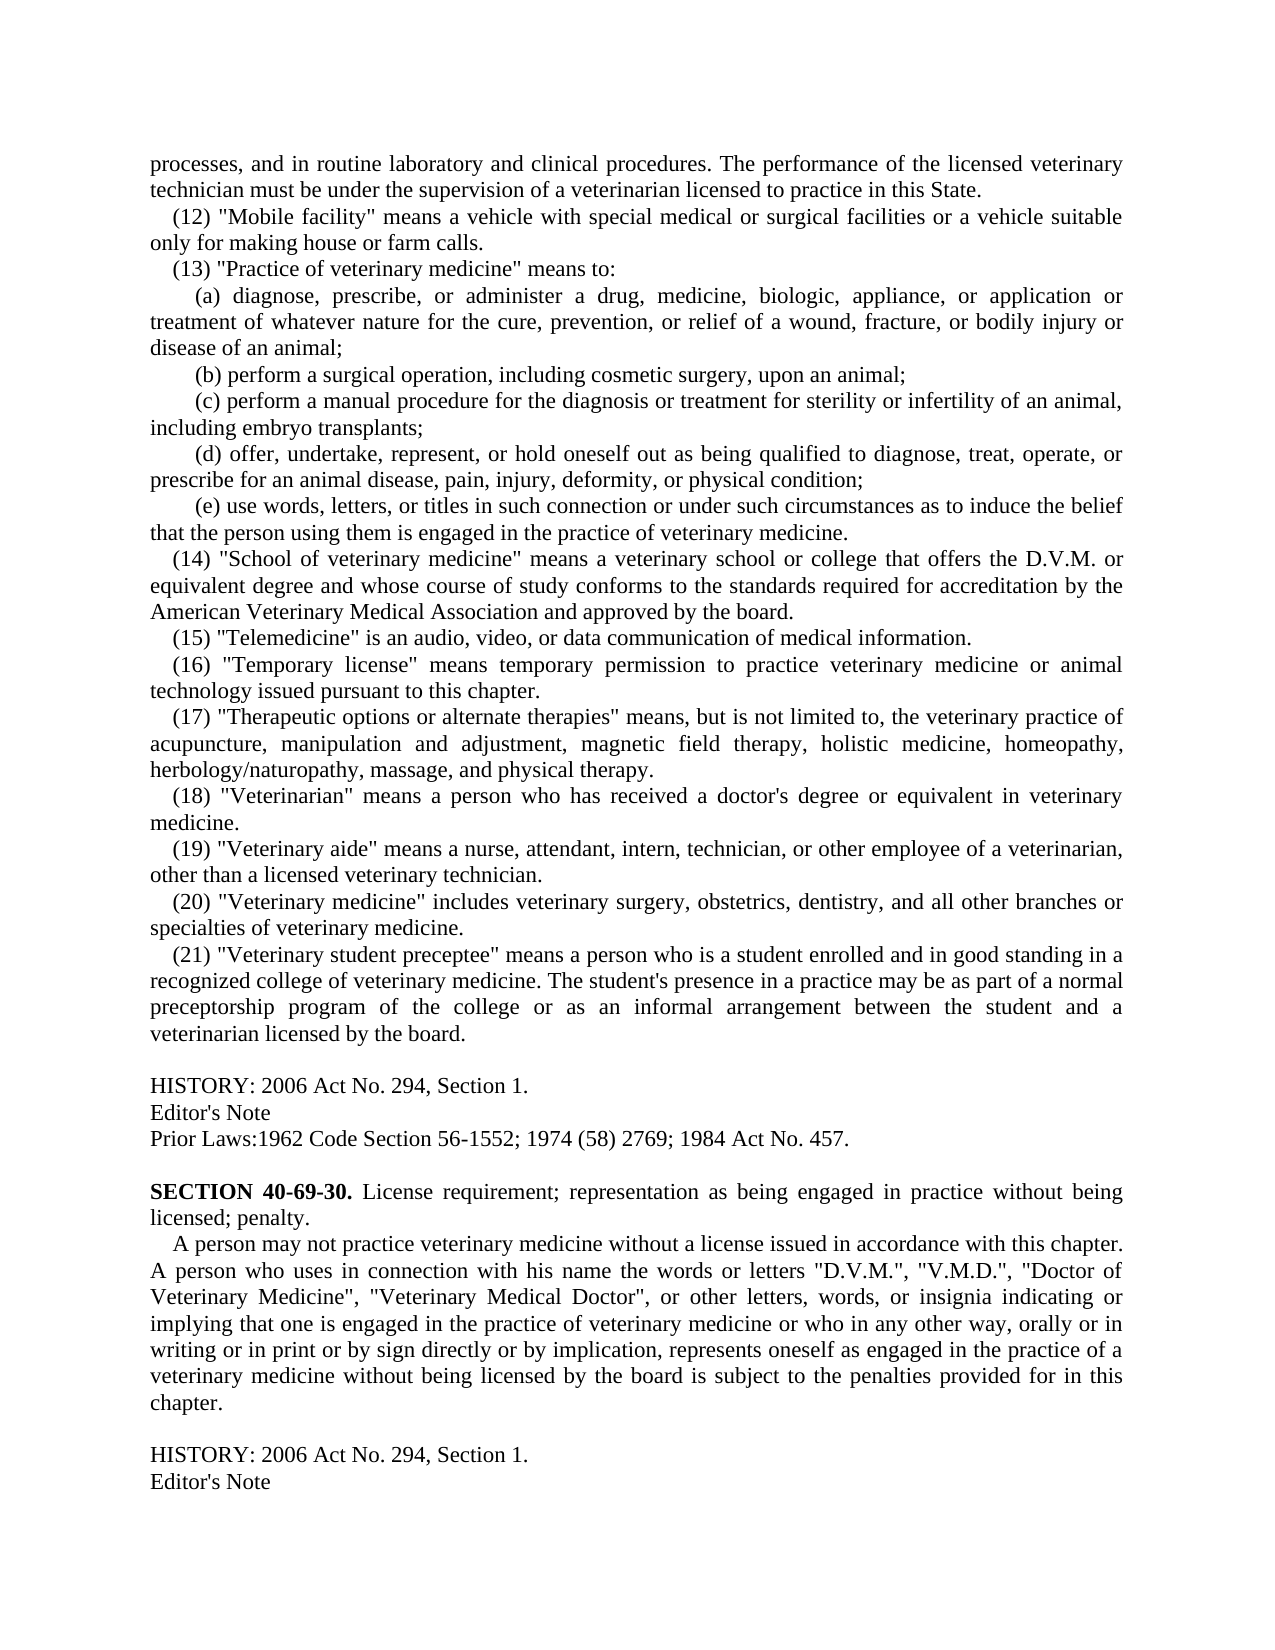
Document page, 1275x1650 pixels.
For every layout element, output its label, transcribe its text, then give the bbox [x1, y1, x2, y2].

text (15) "Telemedicine" is an audio, video, or data communication of medical information. [150, 624, 1125, 651]
text (b) perform a surgical operation, including cosmetic surgery, upon an animal; [150, 361, 1125, 387]
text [150, 150, 1125, 203]
text (17) "Therapeutic options or alternate therapies" means, but is not limited to, the veterinary practice of acupuncture, manipulation and adjustment, magnetic field therapy, holistic medicine, homeopathy, herbology/naturopathy, massage, and physical therapy. [150, 703, 1125, 782]
text (a) diagnose, prescribe, or administer a drug, medicine, biologic, appliance, or application or treatment of whatever nature for the cure, prevention, or relief of a wound, fracture, or bodily injury or disease of an animal; [150, 282, 1125, 361]
text (c) perform a manual procedure for the diagnosis or treatment for sterility or infertility of an animal, including embryo transplants; [150, 387, 1125, 440]
text Editor's Note [150, 1099, 1125, 1125]
text (e) use words, letters, or titles in such connection or under such circumstances as to induce the belief that the person using them is engaged in the practice of veterinary medicine. [150, 493, 1125, 545]
text SECTION 40-69-30. License requirement; representation as being engaged in practice without being licensed; penalty. [150, 1178, 1125, 1231]
text (21) "Veterinary student preceptee" means a person who is a student enrolled and in good standing in a recognized college of veterinary medicine. The student's presence in a practice may be as part of a normal preceptorship program of the college or as an informal arrangement between the student and a veterinarian licensed by the board. [150, 941, 1125, 1046]
text (12) "Mobile facility" means a vehicle with special medical or surgical facilities or a vehicle suitable only for making house or farm calls. [150, 203, 1125, 255]
text (20) "Veterinary medicine" includes veterinary surgery, obstetrics, dentistry, and all other branches or specialties of veterinary medicine. [150, 888, 1125, 941]
text (18) "Veterinarian" means a person who has received a doctor's degree or equivalent in veterinary medicine. [150, 782, 1125, 835]
text (d) offer, undertake, represent, or hold oneself out as being qualified to diagnose, treat, operate, or prescribe for an animal disease, pain, injury, deformity, or physical condition; [150, 440, 1125, 493]
text A person may not practice veterinary medicine without a license issued in accordance with this chapter. A person who uses in connection with his name the words or letters "D.V.M.", "V.M.D.", "Doctor of Veterinary Medicine", "Veterinary Medical Doctor", or other letters, words, or insignia indicating or implying that one is engaged in the practice of veterinary medicine or who in any other way, orally or in writing or in print or by sign directly or by implication, represents oneself as engaged in the practice of a veterinary medicine without being licensed by the board is subject to the penalties provided for in this chapter. [150, 1231, 1125, 1415]
text HISTORY: 2006 Act No. 294, Section 1. [150, 1072, 1125, 1099]
text (14) "School of veterinary medicine" means a veterinary school or college that offers the D.V.M. or equivalent degree and whose course of study conforms to the standards required for accreditation by the American Veterinary Medical Association and approved by the board. [150, 545, 1125, 624]
text Prior Laws:1962 Code Section 56-1552; 1974 (58) 2769; 1984 Act No. 457. [150, 1125, 1125, 1151]
text (13) "Practice of veterinary medicine" means to: [150, 255, 1125, 282]
text (19) "Veterinary aide" means a nurse, attendant, intern, technician, or other employee of a veterinarian, other than a licensed veterinary technician. [150, 835, 1125, 888]
text (16) "Temporary license" means temporary permission to practice veterinary medicine or animal technology issued pursuant to this chapter. [150, 651, 1125, 703]
text HISTORY: 2006 Act No. 294, Section 1. [150, 1441, 1125, 1468]
text Editor's Note [150, 1468, 1125, 1494]
